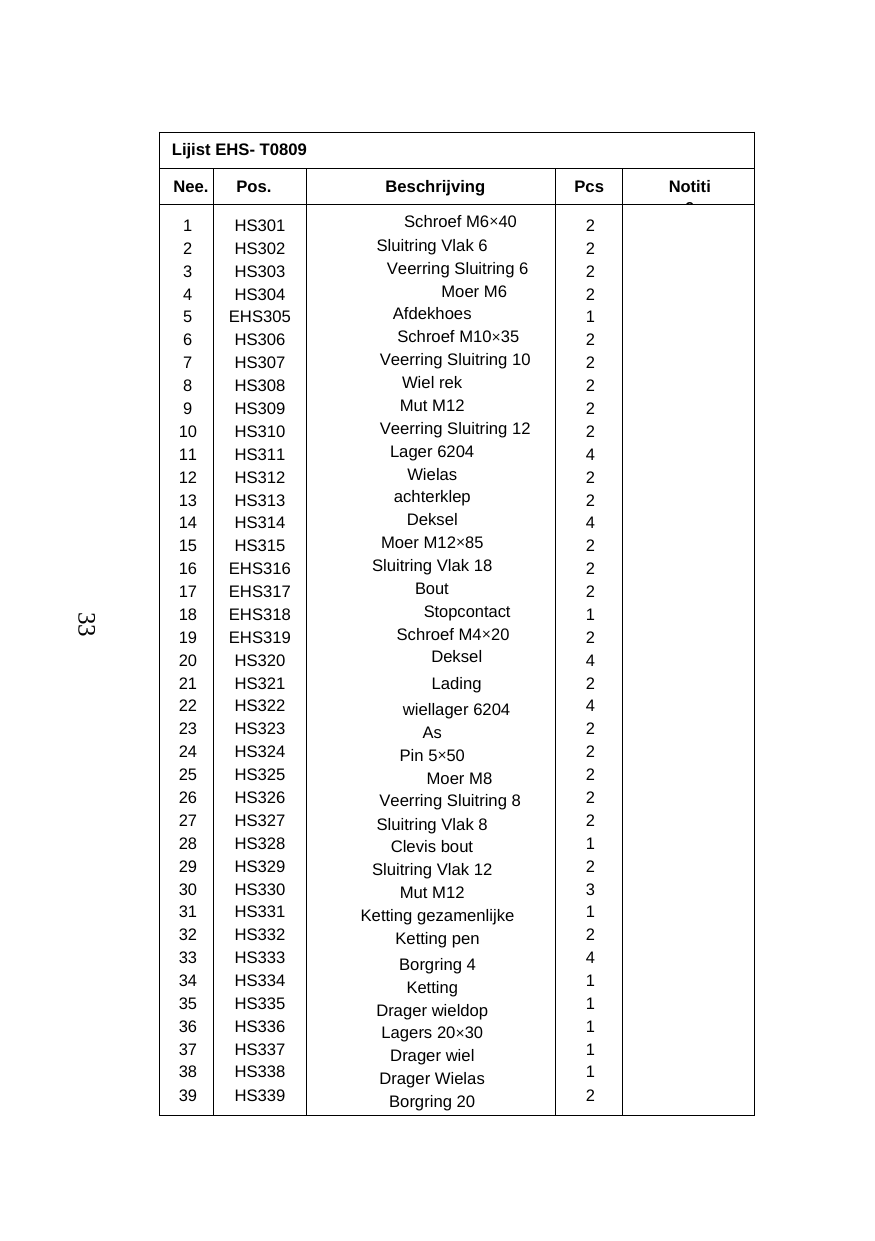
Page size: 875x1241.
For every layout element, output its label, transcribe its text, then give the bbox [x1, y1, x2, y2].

table_cell Notitie [623, 169, 754, 204]
table_cell Pos. [214, 169, 306, 204]
table_cell 2 2 2 2 1 2 2 2 2 2 4 2 2 4 2 2 2 1 2 4 2 4 2 2 2 2 2 1 2 3 1 2 4 1 1 1 1 1 2 [556, 205, 622, 1115]
table_cell Pcs [556, 169, 622, 204]
table_cell 1 2 3 4 5 6 7 8 9 10 11 12 13 14 15 16 17 18 19 20 21 22 23 24 25 26 27 28 29 30 31 32 33 34 35 36 37 38 39 [160, 205, 213, 1115]
table_cell Schroef M6×40 Sluitring Vlak 6 Veerring Sluitring 6 Moer M6 Afdekhoes Schroef M10×35 Veerring Sluitring 10 Wiel rek Mut M12 Veerring Sluitring 12 Lager 6204 Wielas achterklep Deksel Moer M12×85 Sluitring Vlak 18 Bout Stopcontact Schroef M4×20 Deksel Lading wiellager 6204 As Pin 5×50 Moer M8 Veerring Sluitring 8 Sluitring Vlak 8 Clevis bout Sluitring Vlak 12 Mut M12 Ketting gezamenlijke Ketting pen Borgring 4 Ketting Drager wieldop Lagers 20×30 Drager wiel Drager Wielas Borgring 20 [307, 205, 555, 1115]
table_cell [623, 205, 754, 1115]
table_cell Beschrijving [307, 169, 555, 204]
table_header Lijist EHS- T0809 [160, 133, 754, 168]
table_cell Nee. [160, 169, 213, 204]
table_cell HS301 HS302 HS303 HS304 EHS305 HS306 HS307 HS308 HS309 HS310 HS311 HS312 HS313 HS314 HS315 EHS316 EHS317 EHS318 EHS319 HS320 HS321 HS322 HS323 HS324 HS325 HS326 HS327 HS328 HS329 HS330 HS331 HS332 HS333 HS334 HS335 HS336 HS337 HS338 HS339 [214, 205, 306, 1115]
